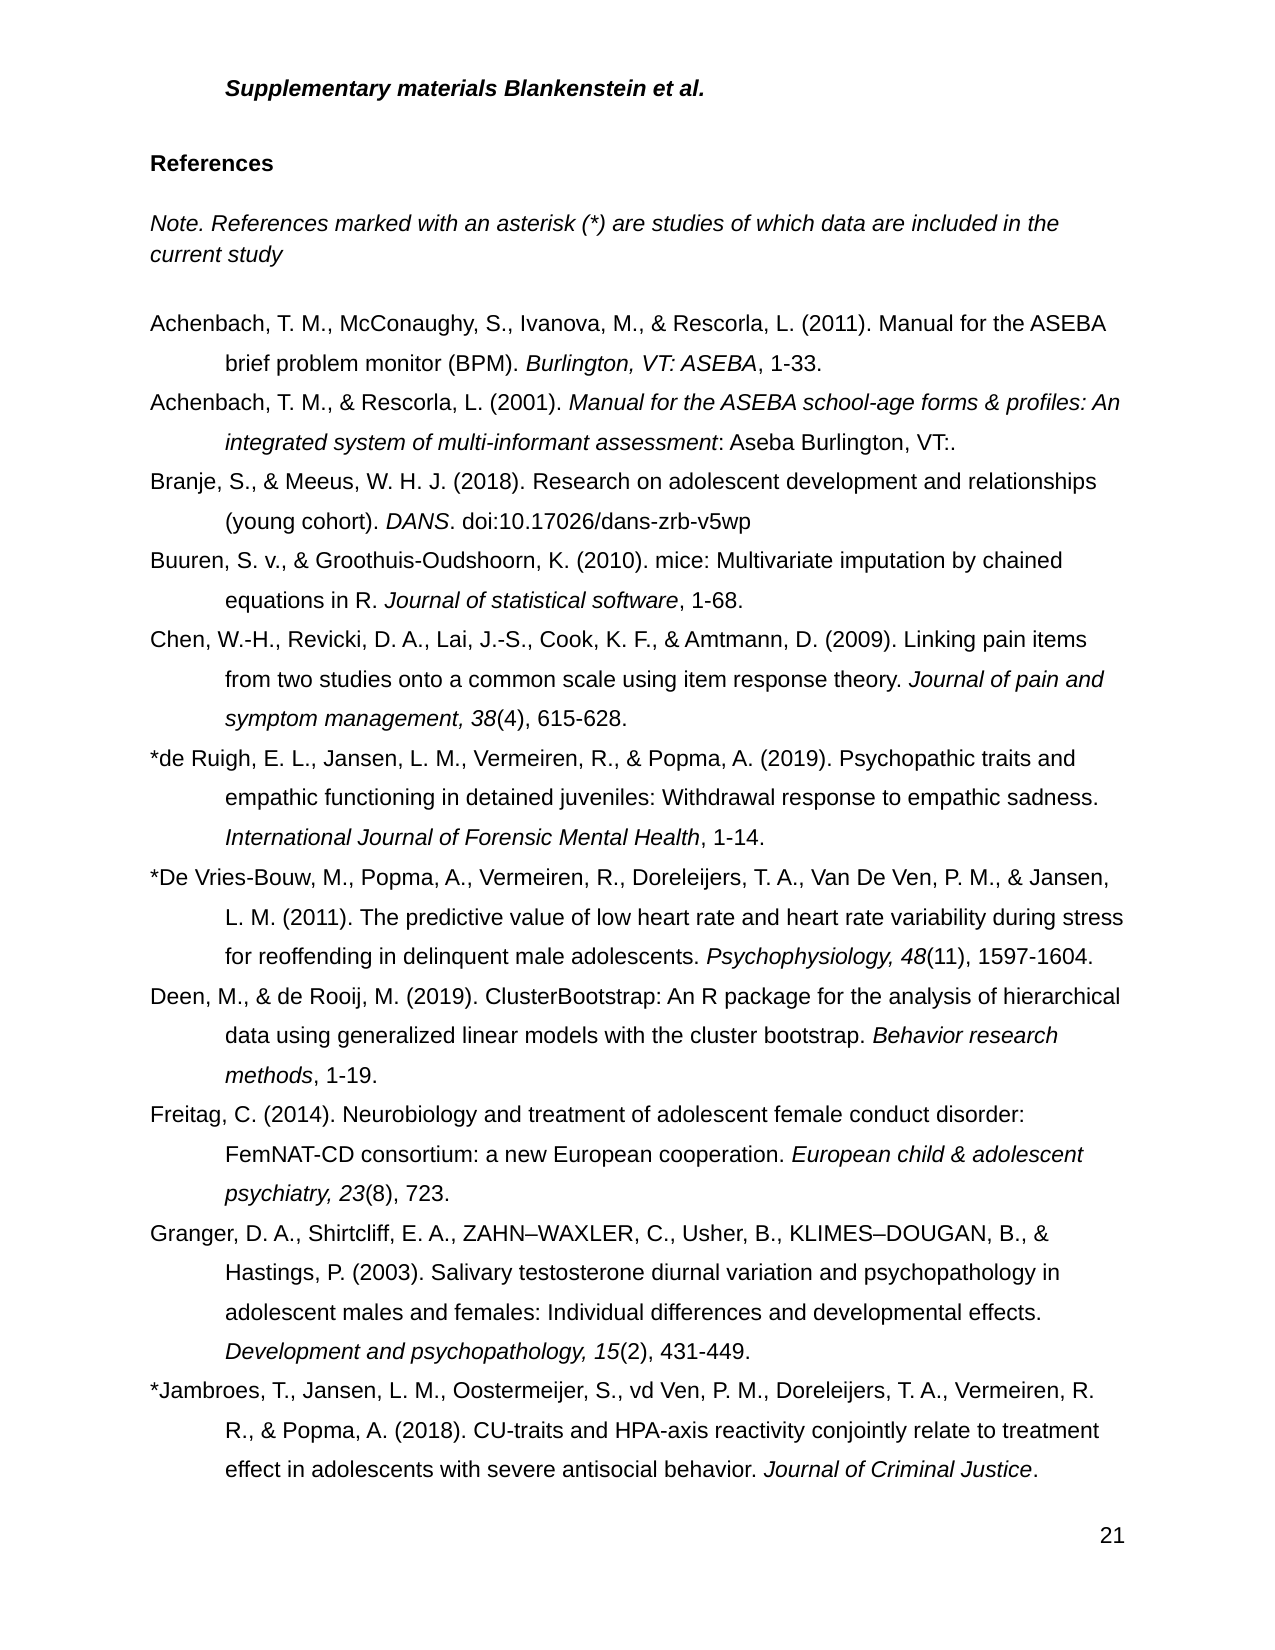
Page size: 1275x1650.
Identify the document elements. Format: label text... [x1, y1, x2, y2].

text Note. References marked with an asterisk (*) are studies of which data are included in the current study [150, 210, 1125, 267]
text Achenbach, T. M., McConaughy, S., Ivanova, M., & Rescorla, L. (2011). Manual for the ASEBA brief problem monitor (BPM). Burlington, VT: ASEBA, 1-33. [150, 310, 1125, 376]
text Chen, W.-H., Revicki, D. A., Lai, J.-S., Cook, K. F., & Amtmann, D. (2009). Linking pain items from two studies onto a common scale using item response theory. Journal of pain and symptom management, 38(4), 615-628. [150, 626, 1125, 731]
text *De Vries‐Bouw, M., Popma, A., Vermeiren, R., Doreleijers, T. A., Van De Ven, P. M., & Jansen, L. M. (2011). The predictive value of low heart rate and heart rate variability during stress for reoffending in delinquent male adolescents. Psychophysiology, 48(11), 1597-1604. [150, 863, 1125, 969]
text *de Ruigh, E. L., Jansen, L. M., Vermeiren, R., & Popma, A. (2019). Psychopathic traits and empathic functioning in detained juveniles: Withdrawal response to empathic sadness. International Journal of Forensic Mental Health, 1-14. [150, 744, 1125, 850]
text Granger, D. A., Shirtcliff, E. A., ZAHN–WAXLER, C., Usher, B., KLIMES–DOUGAN, B., & Hastings, P. (2003). Salivary testosterone diurnal variation and psychopathology in adolescent males and females: Individual differences and developmental effects. Development and psychopathology, 15(2), 431-449. [150, 1219, 1125, 1364]
text References [150, 150, 1125, 176]
text *Jambroes, T., Jansen, L. M., Oostermeijer, S., vd Ven, P. M., Doreleijers, T. A., Vermeiren, R. R., & Popma, A. (2018). CU-traits and HPA-axis reactivity conjointly relate to treatment effect in adolescents with severe antisocial behavior. Journal of Criminal Justice. [150, 1377, 1125, 1483]
text Buuren, S. v., & Groothuis-Oudshoorn, K. (2010). mice: Multivariate imputation by chained equations in R. Journal of statistical software, 1-68. [150, 547, 1125, 613]
text Deen, M., & de Rooij, M. (2019). ClusterBootstrap: An R package for the analysis of hierarchical data using generalized linear models with the cluster bootstrap. Behavior research methods, 1-19. [150, 983, 1125, 1088]
text Branje, S., & Meeus, W. H. J. (2018). Research on adolescent development and relationships (young cohort). DANS. doi:10.17026/dans-zrb-v5wp [150, 468, 1125, 534]
text Freitag, C. (2014). Neurobiology and treatment of adolescent female conduct disorder: FemNAT-CD consortium: a new European cooperation. European child & adolescent psychiatry, 23(8), 723. [150, 1101, 1125, 1206]
text Achenbach, T. M., & Rescorla, L. (2001). Manual for the ASEBA school-age forms & profiles: An integrated system of multi-informant assessment: Aseba Burlington, VT:. [150, 389, 1125, 455]
